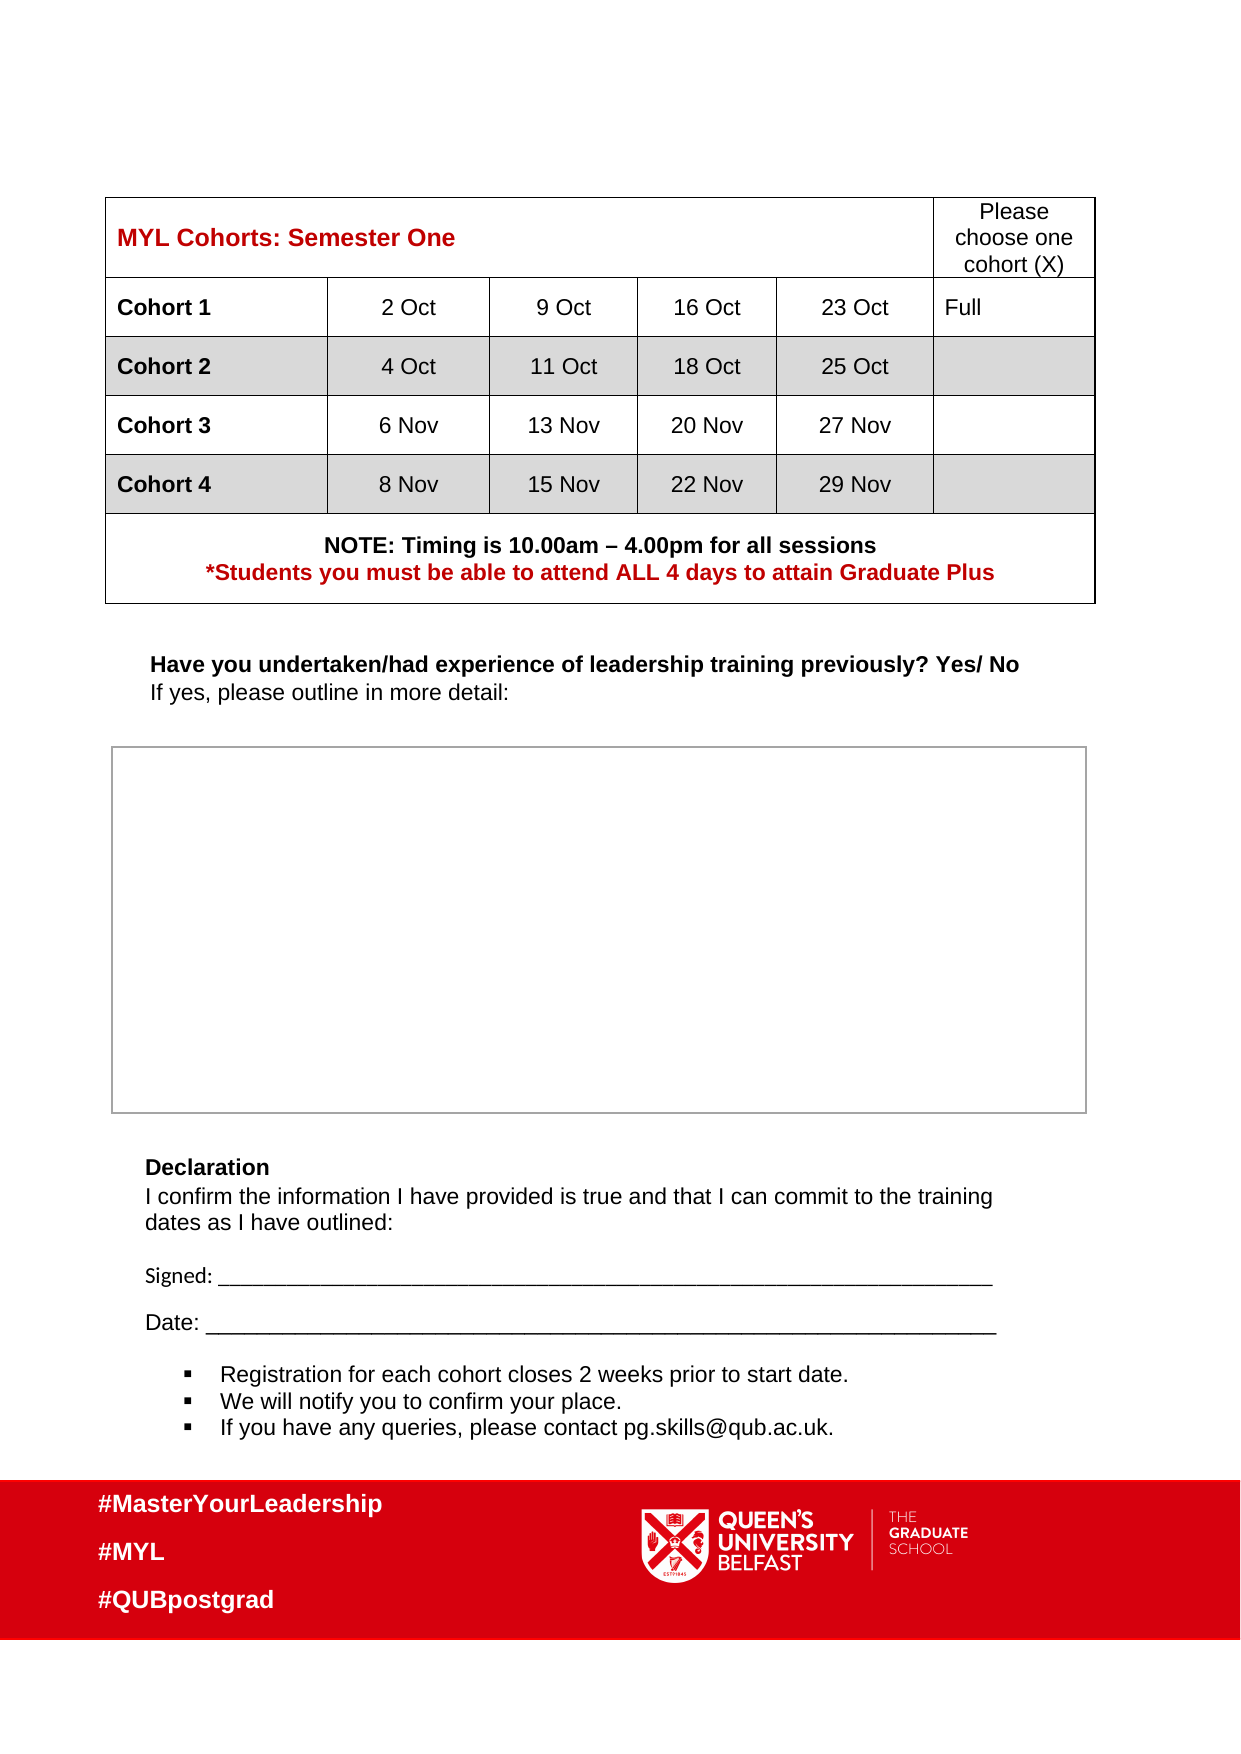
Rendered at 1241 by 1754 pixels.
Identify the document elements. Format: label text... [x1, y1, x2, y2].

table_cell Cohort 3 [106, 396, 327, 454]
table_cell [934, 337, 1094, 395]
text If yes, please outline in more detail: [150, 679, 1090, 706]
table_cell Cohort 1 [106, 278, 327, 336]
table_cell NOTE: Timing is 10.00am – 4.00pm for all sessions *Students you must be able to attend ALL 4 days to attain Graduate Plus [106, 514, 1094, 603]
text Have you undertaken/had experience of leadership training previously? Yes/ No [150, 651, 1090, 677]
table_cell 20 Nov [638, 396, 776, 454]
table_header MYL Cohorts: Semester One [106, 198, 933, 277]
table_cell 6 Nov [328, 396, 489, 454]
table_header Please choose one cohort (X) [934, 198, 1094, 277]
table_cell [934, 396, 1094, 454]
table_cell 8 Nov [328, 455, 489, 513]
table_cell Cohort 4 [106, 455, 327, 513]
table_cell [934, 455, 1094, 513]
table_cell 25 Oct [777, 337, 933, 395]
table_cell 2 Oct [328, 278, 489, 336]
table_cell 16 Oct [638, 278, 776, 336]
table_cell 18 Oct [638, 337, 776, 395]
table_cell 22 Nov [638, 455, 776, 513]
table_cell 9 Oct [490, 278, 637, 336]
picture [641, 1509, 968, 1583]
table_cell 11 Oct [490, 337, 637, 395]
table_cell Cohort 2 [106, 337, 327, 395]
table_cell 29 Nov [777, 455, 933, 513]
table_cell 27 Nov [777, 396, 933, 454]
table_cell 13 Nov [490, 396, 637, 454]
table_cell 15 Nov [490, 455, 637, 513]
table_cell 23 Oct [777, 278, 933, 336]
table_cell Full [934, 278, 1094, 336]
table_cell 4 Oct [328, 337, 489, 395]
